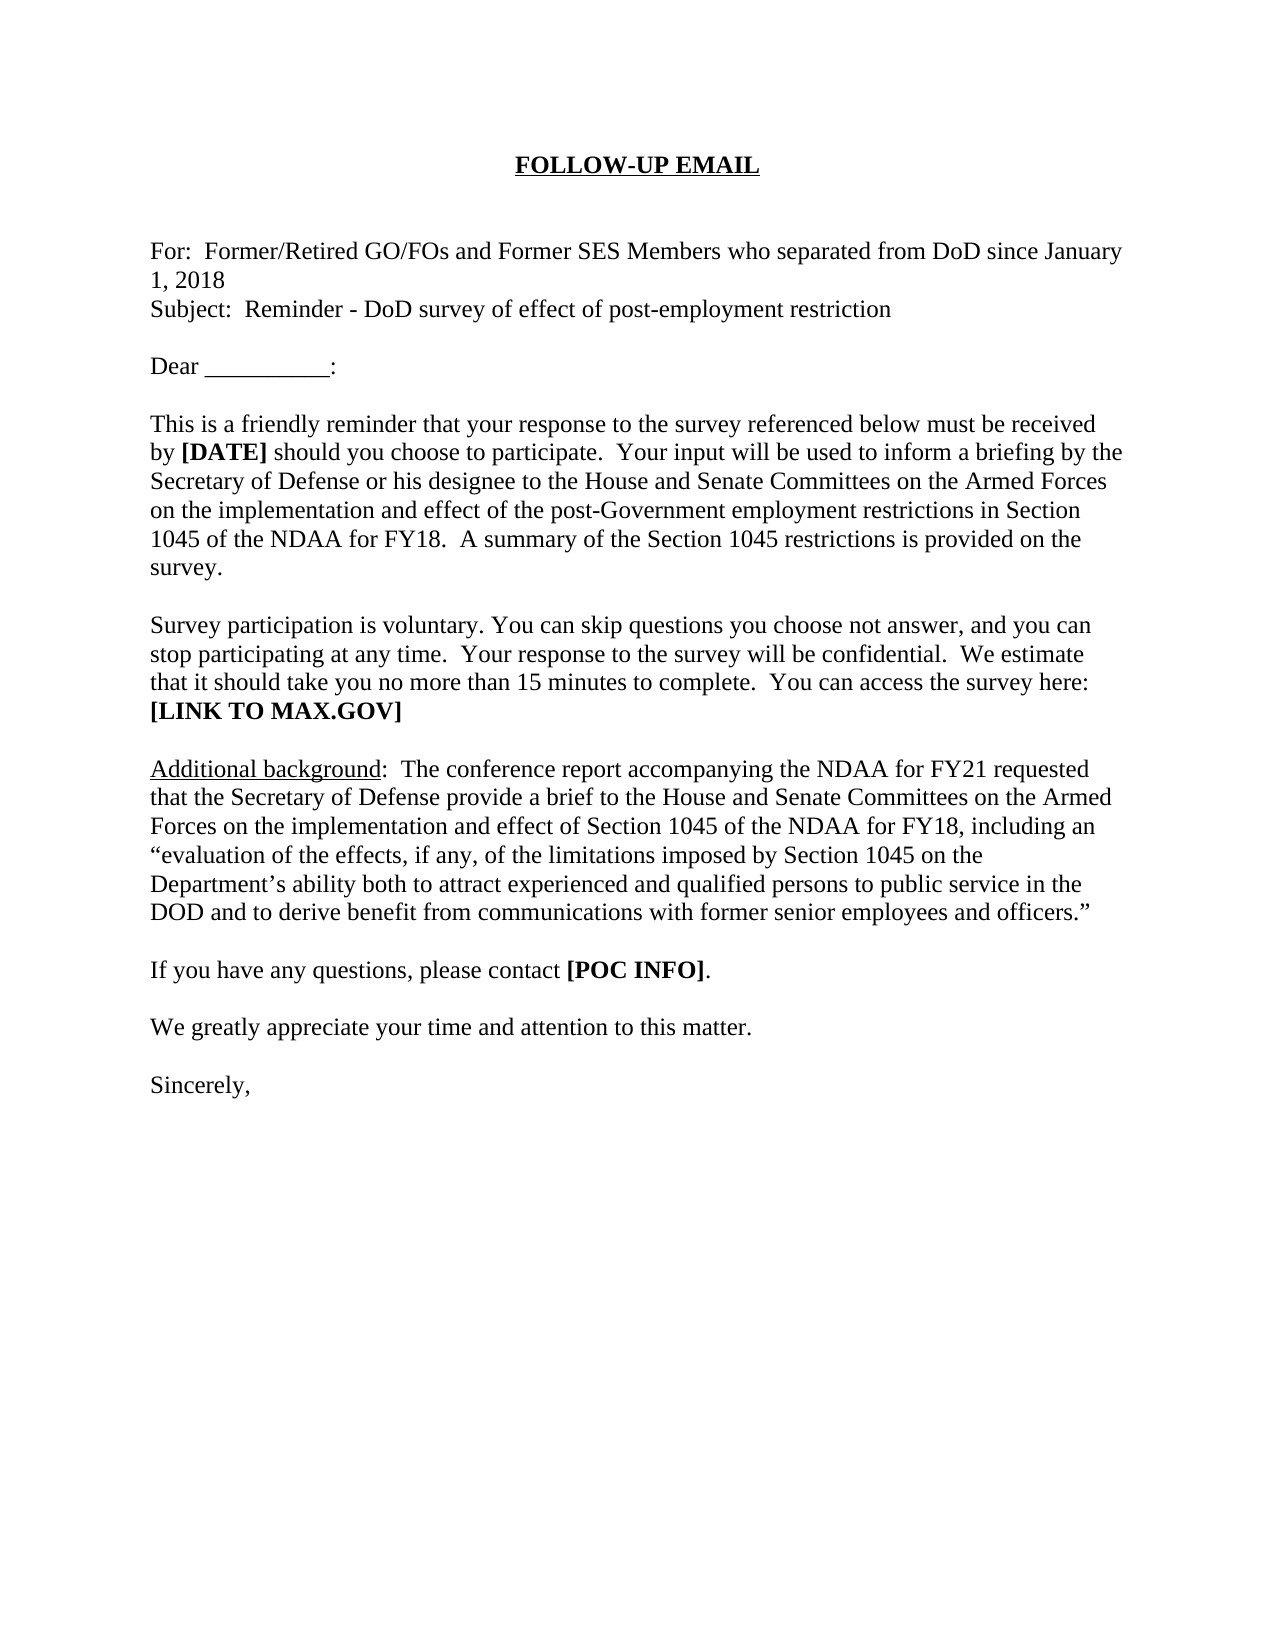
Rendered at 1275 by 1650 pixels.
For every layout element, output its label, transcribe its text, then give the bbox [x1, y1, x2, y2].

text This is a friendly reminder that your response to the survey referenced below must be received by [DATE] should you choose to participate. Your input will be used to inform a briefing by the Secretary of Defense or his designee to the House and Senate Committees on the Armed Forces on the implementation and effect of the post-Government employment restrictions in Section 1045 of the NDAA for FY18. A summary of the Section 1045 restrictions is provided on the survey. [150, 409, 1125, 581]
text Sincerely, [150, 1070, 1125, 1099]
text We greatly appreciate your time and attention to this matter. [150, 1012, 1125, 1041]
text Subject: Reminder - DoD survey of effect of post-employment restriction [150, 294, 1125, 322]
text For: Former/Retired GO/FOs and Former SES Members who separated from DoD since January 1, 2018 [150, 236, 1125, 294]
text Additional background: The conference report accompanying the NDAA for FY21 requested that the Secretary of Defense provide a brief to the House and Senate Committees on the Armed Forces on the implementation and effect of Section 1045 of the NDAA for FY18, including an “evaluation of the effects, if any, of the limitations imposed by Section 1045 on the Department’s ability both to attract experienced and qualified persons to public service in the DOD and to derive benefit from communications with former senior employees and officers.” [150, 754, 1125, 926]
text Dear __________: [150, 351, 1125, 380]
text Survey participation is voluntary. You can skip questions you choose not answer, and you can stop participating at any time. Your response to the survey will be confidential. We estimate that it should take you no more than 15 minutes to complete. You can access the survey here: [LINK TO MAX.GOV] [150, 610, 1125, 725]
text FOLLOW-UP EMAIL [150, 150, 1125, 179]
text If you have any questions, please contact [POC INFO]. [150, 955, 1125, 984]
